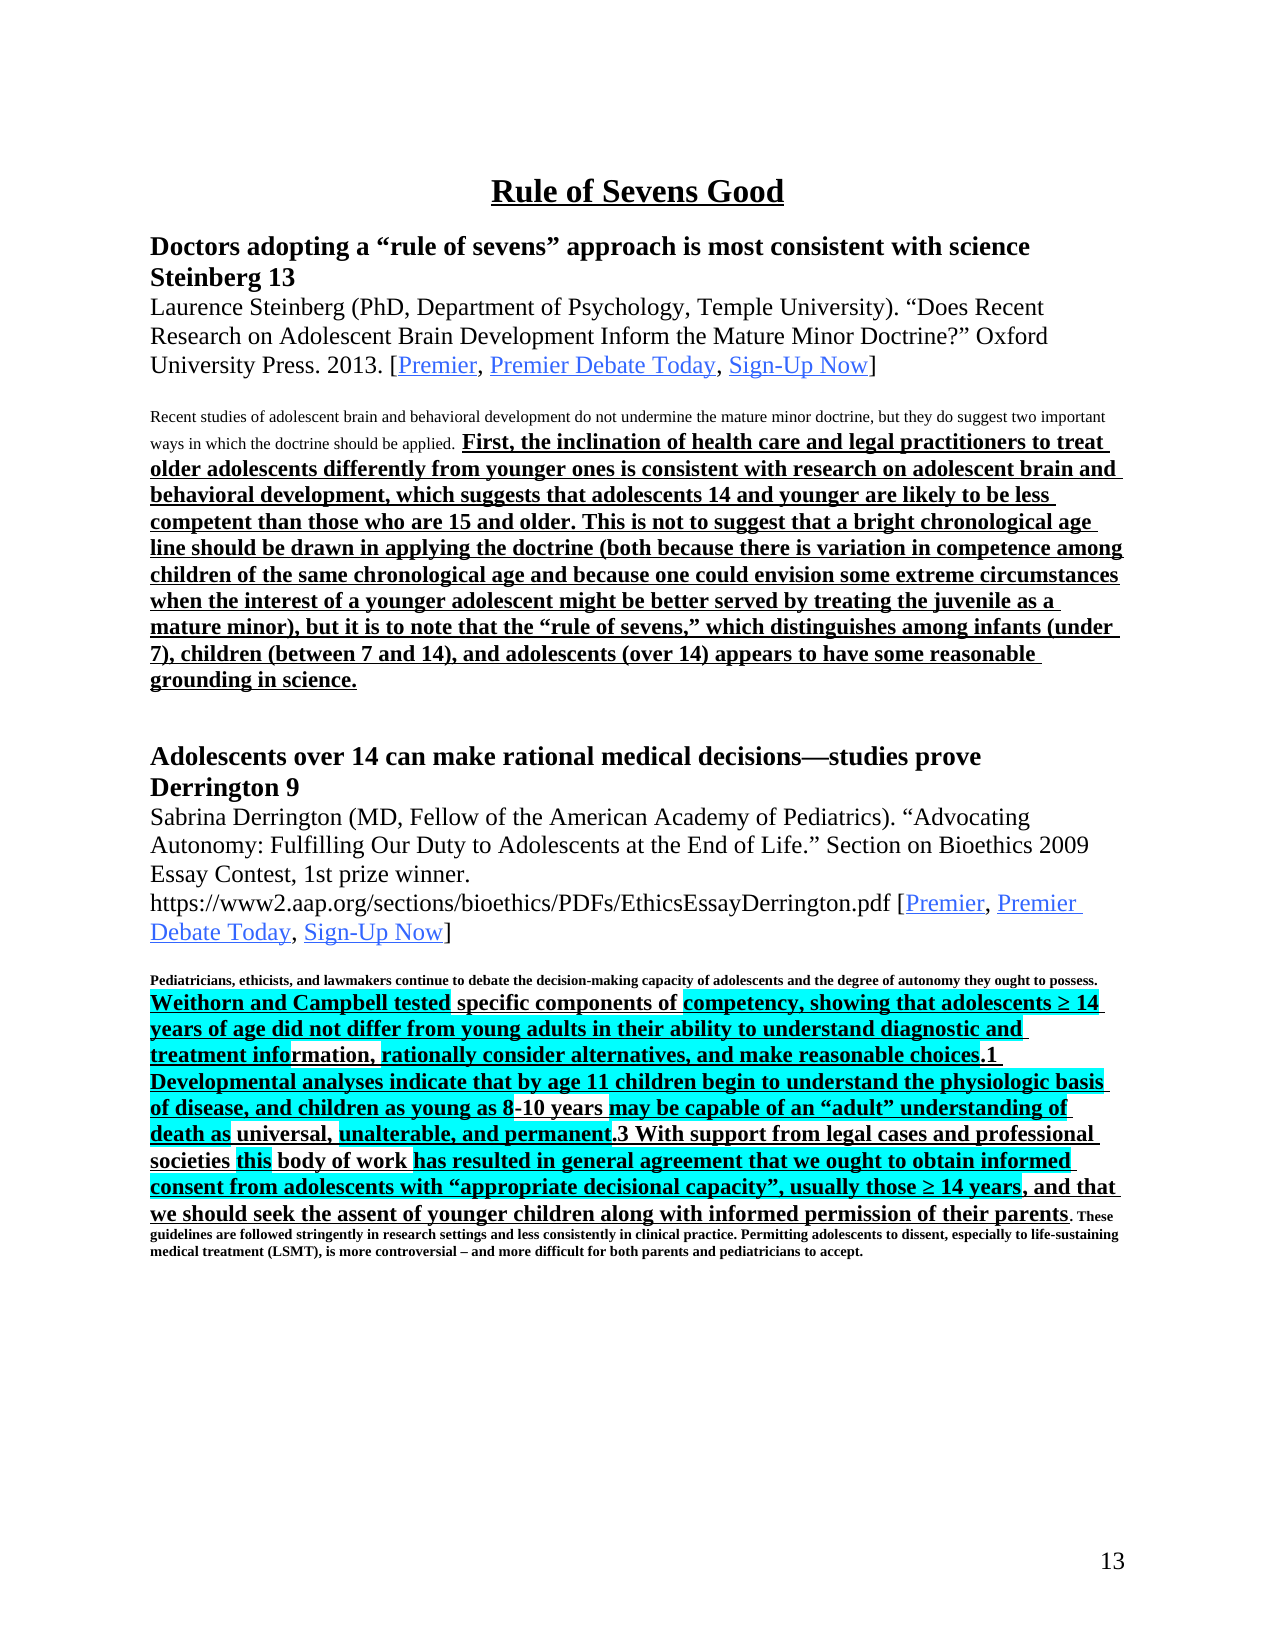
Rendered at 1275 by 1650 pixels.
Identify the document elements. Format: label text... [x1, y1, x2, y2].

subtitle Adolescents over 14 can make rational medical decisions—studies prove [150, 739, 1125, 771]
text Pediatricians, ethicists, and lawmakers continue to debate the decision-making capacity of adolescents and the degree of autonomy they ought to possess. Weithorn and Campbell tested specific components of competency, showing that adolescents ≥ 14 years of age did not differ from young adults in their ability to understand diagnostic and treatment information, rationally consider alternatives, and make reasonable choices.1 Developmental analyses indicate that by age 11 children begin to understand the physiologic basis of disease, and children as young as 8-10 years may be capable of an “adult” understanding of death as universal, unalterable, and permanent.3 With support from legal cases and professional societies this body of work has resulted in general agreement that we ought to obtain informed consent from adolescents with “appropriate decisional capacity”, usually those ≥ 14 years, and that we should seek the assent of younger children along with informed permission of their parents. These guidelines are followed stringently in research settings and less consistently in clinical practice. Permitting adolescents to dissent, especially to life-sustaining medical treatment (LSMT), is more controversial – and more difficult for both parents and pediatricians to accept. [150, 972, 1125, 1259]
text Laurence Steinberg (PhD, Department of Psychology, Temple University). “Does Recent Research on Adolescent Brain Development Inform the Mature Minor Doctrine?” Oxford University Press. 2013. [Premier, Premier Debate Today, Sign-Up Now] [150, 292, 1125, 378]
text Sabrina Derrington (MD, Fellow of the American Academy of Pediatrics). “Advocating Autonomy: Fulfilling Our Duty to Adolescents at the End of Life.” Section on Bioethics 2009 Essay Contest, 1st prize winner. https://www2.aap.org/sections/bioethics/PDFs/EthicsEssayDerrington.pdf [Premier, Premier Debate Today, Sign-Up Now] [150, 802, 1125, 946]
subtitle Rule of Sevens Good [150, 171, 1125, 209]
text Steinberg 13 [150, 261, 1125, 292]
text Recent studies of adolescent brain and behavioral development do not undermine the mature minor doctrine, but they do suggest two important ways in which the doctrine should be applied. First, the inclination of health care and legal practitioners to treat older adolescents differently from younger ones is consistent with research on adolescent brain and behavioral development, which suggests that adolescents 14 and younger are likely to be less competent than those who are 15 and older. This is not to suggest that a bright chronological age line should be drawn in applying the doctrine (both because there is variation in competence among children of the same chronological age and because one could envision some extreme circumstances when the interest of a younger adolescent might be better served by treating the juvenile as a mature minor), but it is to note that the “rule of sevens,” which distinguishes among infants (under 7), children (between 7 and 14), and adolescents (over 14) appears to have some reasonable grounding in science. [150, 407, 1125, 692]
text Derrington 9 [150, 771, 1125, 802]
subtitle Doctors adopting a “rule of sevens” approach is most consistent with science [150, 230, 1125, 261]
